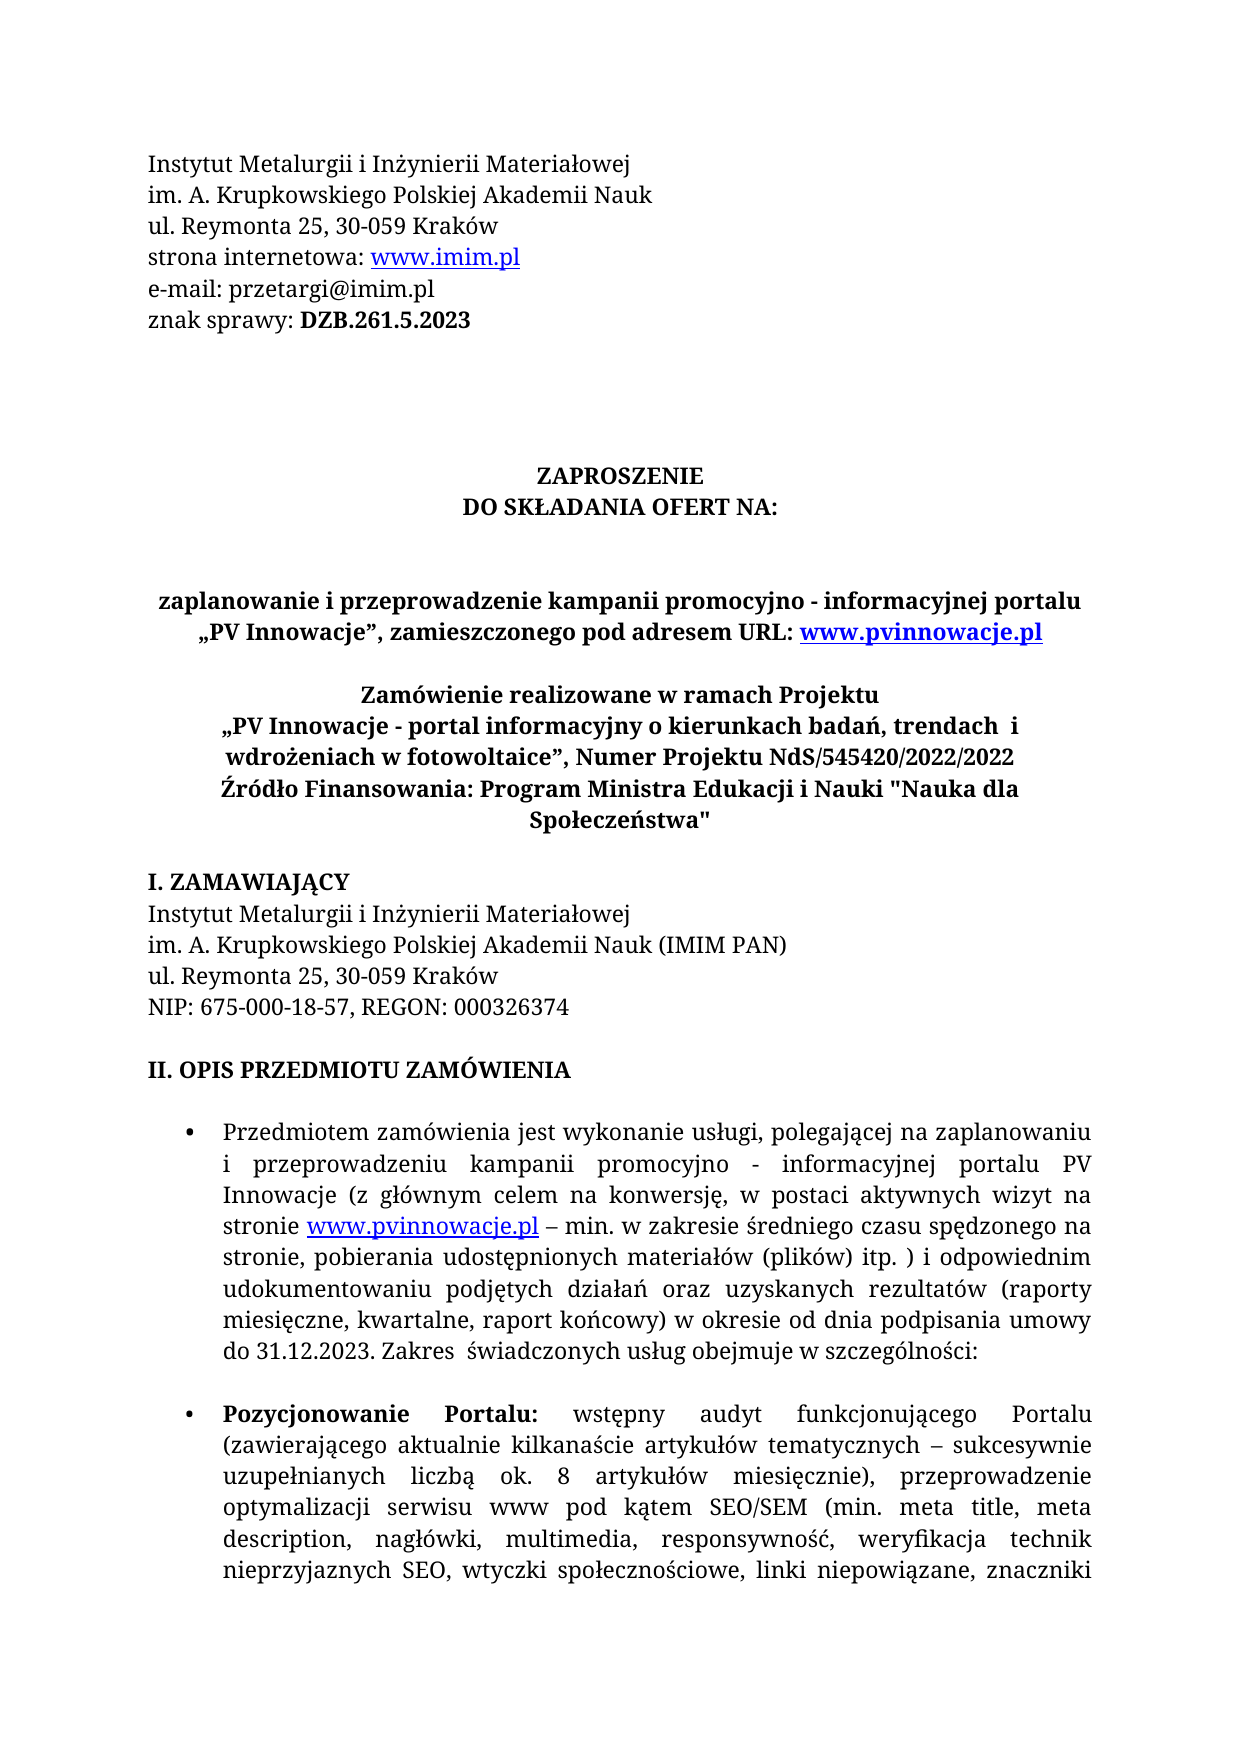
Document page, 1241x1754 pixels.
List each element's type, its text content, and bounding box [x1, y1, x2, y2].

text im. A. Krupkowskiego Polskiej Akademii Nauk [148, 179, 1093, 210]
text Instytut Metalurgii i Inżynierii Materiałowej [148, 148, 1093, 179]
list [185, 1398, 1093, 1585]
text Zamówienie realizowane w ramach Projektu [148, 679, 1093, 710]
text znak sprawy: DZB.261.5.2023 [148, 304, 1093, 335]
text I. ZAMAWIAJĄCY [148, 866, 1093, 898]
text Źródło Finansowania: Program Ministra Edukacji i Nauki "Nauka dla Społeczeństwa" [148, 773, 1093, 835]
list Przedmiotem zamówienia jest wykonanie usługi, polegającej na zaplanowaniu i przeprowadzeniu kampanii promocyjno - informacyjnej portalu PV Innowacje (z głównym celem na konwersję, w postaci aktywnych wizyt na stronie www.pvinnowacje.pl – min. w zakresie średniego czasu spędzonego na stronie, pobierania udostępnionych materiałów (plików) itp. ) i odpowiednim udokumentowaniu podjętych działań oraz uzyskanych rezultatów (raporty miesięczne, kwartalne, raport końcowy) w okresie od dnia podpisania umowy do 31.12.2023. Zakres świadczonych usług obejmuje w szczególności: [185, 1116, 1093, 1366]
text zaplanowanie i przeprowadzenie kampanii promocyjno - informacyjnej portalu „PV Innowacje”, zamieszczonego pod adresem URL: www.pvinnowacje.pl [148, 585, 1093, 648]
text Instytut Metalurgii i Inżynierii Materiałowej [148, 898, 1093, 929]
text ul. Reymonta 25, 30-059 Kraków [148, 210, 1093, 241]
text e-mail: przetargi@imim.pl [148, 273, 1093, 304]
text strona internetowa: www.imim.pl [148, 241, 1093, 273]
text im. A. Krupkowskiego Polskiej Akademii Nauk (IMIM PAN) [148, 929, 1093, 960]
text NIP: 675-000-18-57, REGON: 000326374 [148, 991, 1093, 1023]
text „PV Innowacje - portal informacyjny o kierunkach badań, trendach i wdrożeniach w fotowoltaice”, Numer Projektu NdS/545420/2022/2022 [148, 710, 1093, 773]
text II. OPIS PRZEDMIOTU ZAMÓWIENIA [148, 1054, 1093, 1085]
text ul. Reymonta 25, 30-059 Kraków [148, 960, 1093, 991]
text DO SKŁADANIA OFERT NA: [148, 491, 1093, 523]
text ZAPROSZENIE [148, 460, 1093, 491]
